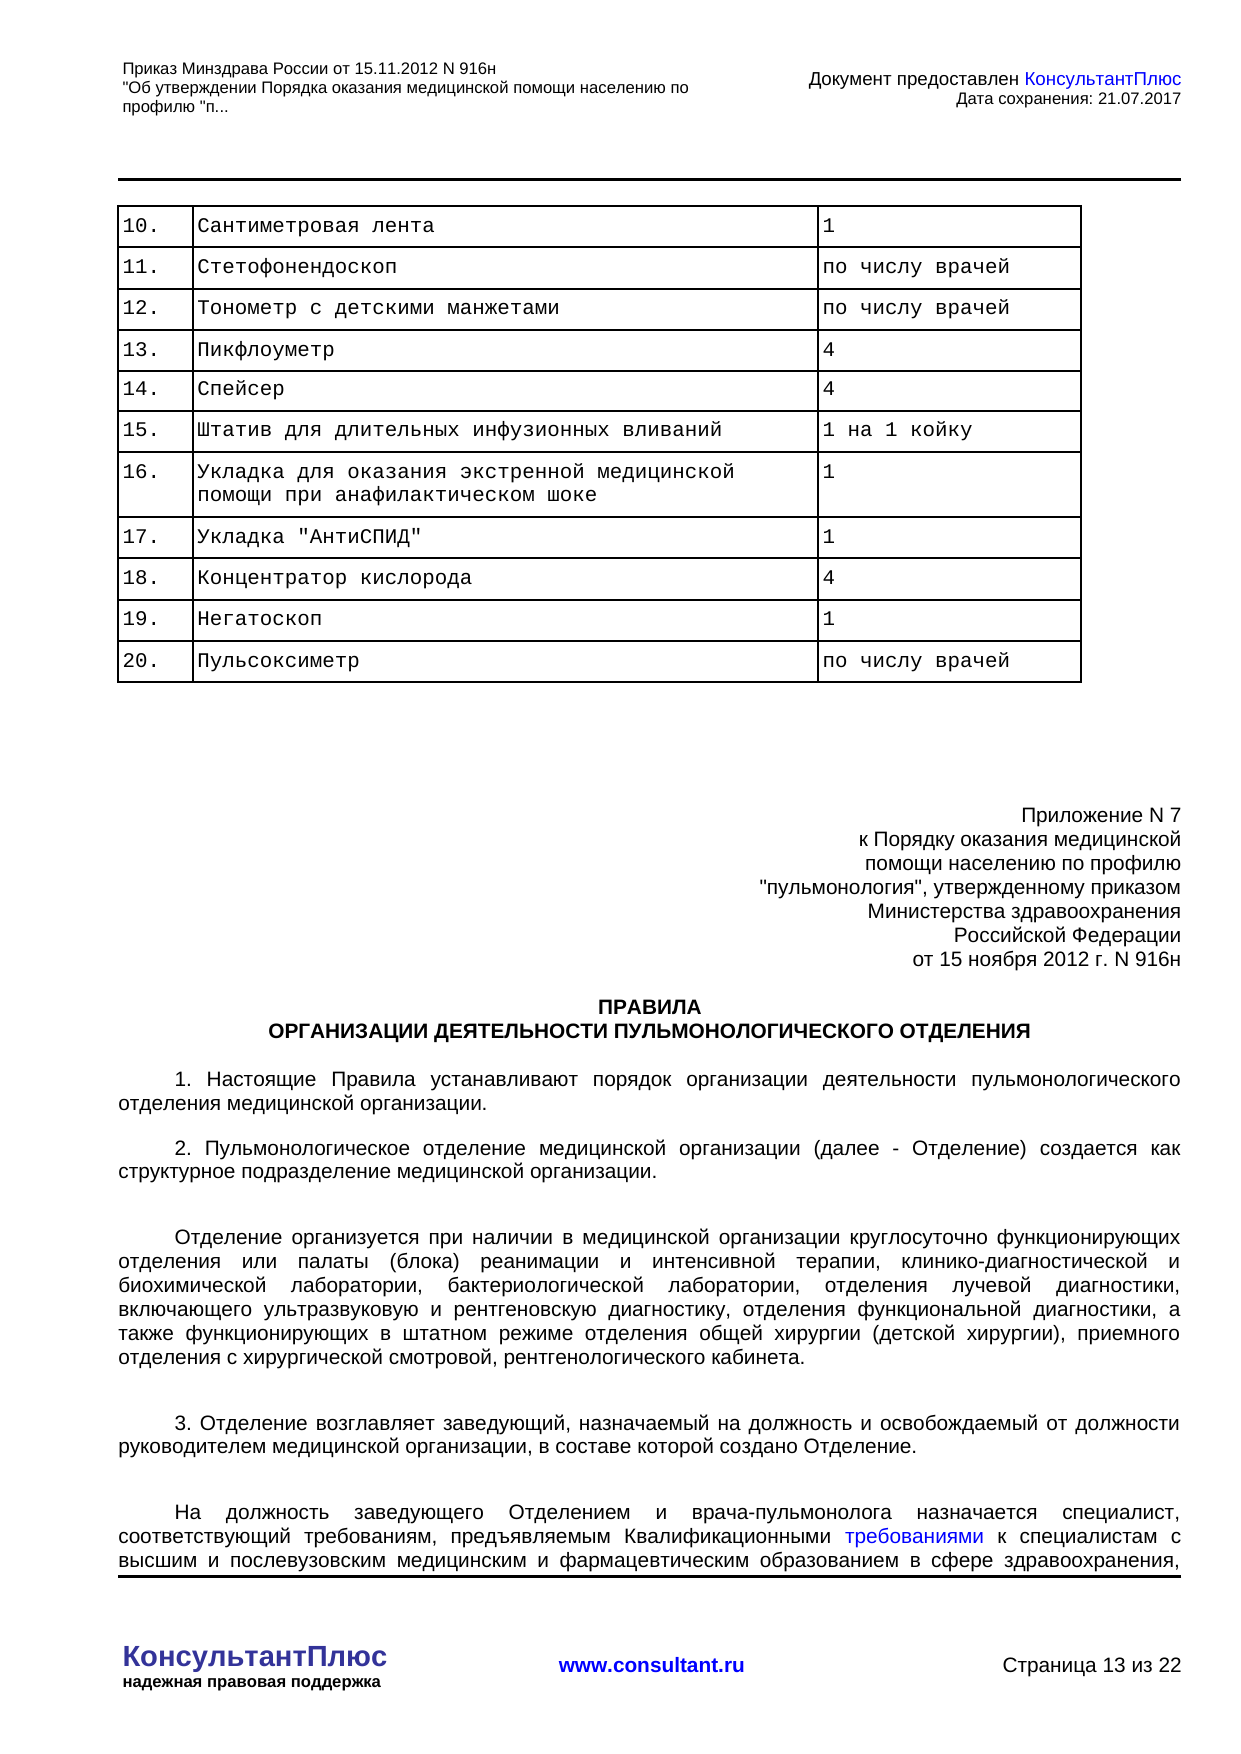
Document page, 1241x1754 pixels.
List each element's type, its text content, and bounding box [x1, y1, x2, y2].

table_cell 1 [819, 453, 1080, 516]
title ОРГАНИЗАЦИИ ДЕЯТЕЛЬНОСТИ ПУЛЬМОНОЛОГИЧЕСКОГО ОТДЕЛЕНИЯ [118, 1019, 1181, 1043]
table_cell Пикфлоуметр [194, 331, 817, 370]
text Отделение организуется при наличии в медицинской организации круглосуточно функционирующих отделения или палаты (блока) реанимации и интенсивной терапии, клинико-диагностической и биохимической лаборатории, бактериологической лаборатории, отделения лучевой диагностики, включающего ультразвуковую и рентгеновскую диагностику, отделения функциональной диагностики, а также функционирующих в штатном режиме отделения общей хирургии (детской хирургии), приемного отделения с хирургической смотровой, рентгенологического кабинета. [118, 1225, 1181, 1369]
text 1. Настоящие Правила устанавливают порядок организации деятельности пульмонологического отделения медицинской организации. [118, 1067, 1181, 1114]
title ПРАВИЛА [118, 995, 1181, 1019]
table_cell Спейсер [194, 372, 817, 409]
table_cell Пульсоксиметр [194, 642, 817, 681]
table_cell 1 [819, 518, 1080, 557]
text Министерства здравоохранения [118, 899, 1181, 923]
table_cell 16. [119, 453, 192, 516]
table_cell Укладка "АнтиСПИД" [194, 518, 817, 557]
table_cell Укладка для оказания экстренной медицинской помощи при анафилактическом шоке [194, 453, 817, 516]
text Приложение N 7 [118, 803, 1181, 827]
table_cell 14. [119, 372, 192, 409]
table_cell 20. [119, 642, 192, 681]
table_cell Концентратор кислорода [194, 559, 817, 598]
text от 15 ноября 2012 г. N 916н [118, 947, 1181, 971]
table_cell 10. [119, 207, 192, 246]
text 3. Отделение возглавляет заведующий, назначаемый на должность и освобождаемый от должности руководителем медицинской организации, в составе которой создано Отделение. [118, 1410, 1181, 1458]
table_cell Сантиметровая лента [194, 207, 817, 246]
table_cell 19. [119, 601, 192, 640]
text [118, 1500, 1181, 1572]
table_cell 15. [119, 412, 192, 451]
table_cell 4 [819, 559, 1080, 598]
table_cell 4 [819, 331, 1080, 370]
text 2. Пульмонологическое отделение медицинской организации (далее - Отделение) создается как структурное подразделение медицинской организации. [118, 1135, 1181, 1183]
table_cell Негатоскоп [194, 601, 817, 640]
table_cell 18. [119, 559, 192, 598]
table_cell по числу врачей [819, 248, 1080, 287]
table_cell 12. [119, 290, 192, 329]
text Российской Федерации [118, 923, 1181, 947]
table_cell Штатив для длительных инфузионных вливаний [194, 412, 817, 451]
table_cell по числу врачей [819, 642, 1080, 681]
table_cell 13. [119, 331, 192, 370]
table_cell Стетофонендоскоп [194, 248, 817, 287]
table_cell 17. [119, 518, 192, 557]
table_cell Тонометр с детскими манжетами [194, 290, 817, 329]
table_cell 1 [819, 601, 1080, 640]
table_cell по числу врачей [819, 290, 1080, 329]
text "пульмонология", утвержденному приказом [118, 875, 1181, 899]
text помощи населению по профилю [118, 851, 1181, 875]
table_cell 4 [819, 372, 1080, 409]
table_cell 1 [819, 207, 1080, 246]
table_cell 1 на 1 койку [819, 412, 1080, 451]
table_cell 11. [119, 248, 192, 287]
text к Порядку оказания медицинской [118, 827, 1181, 851]
